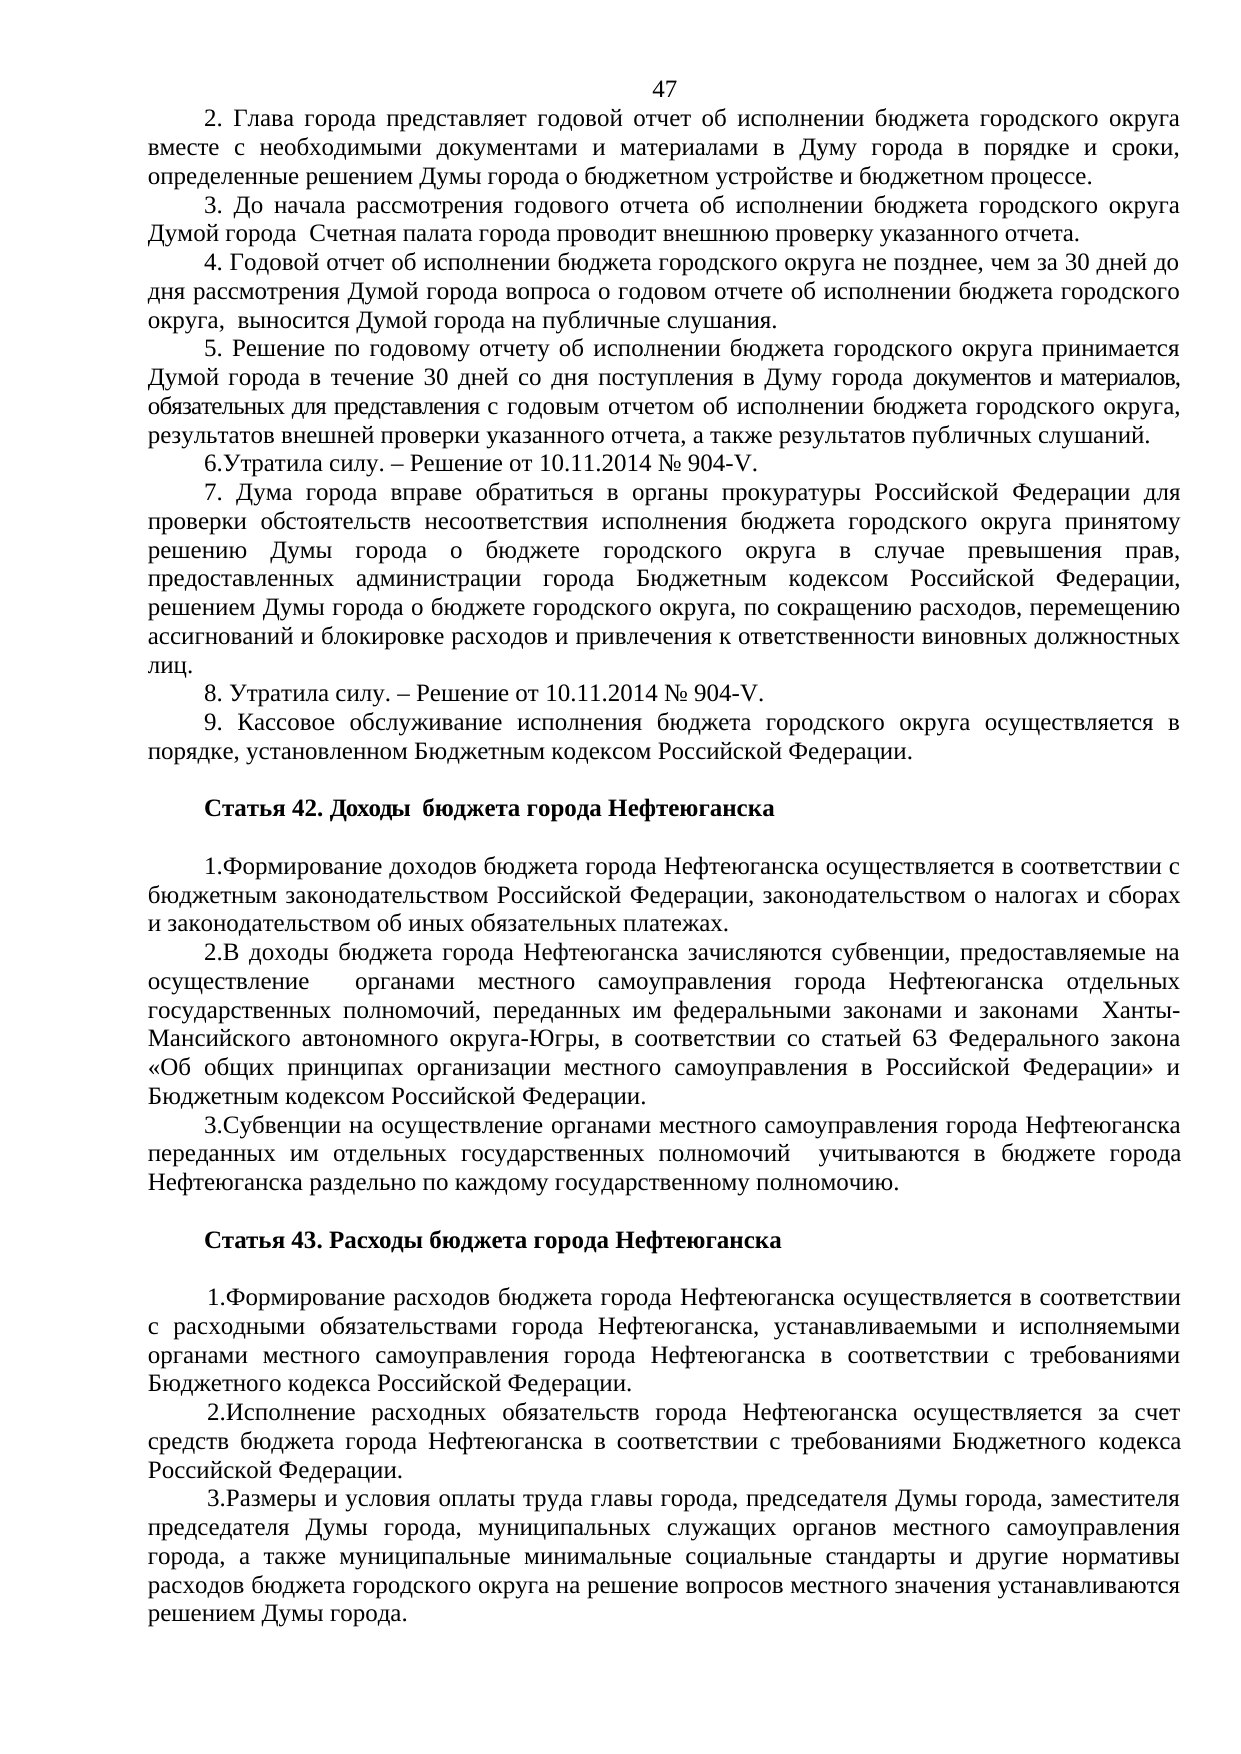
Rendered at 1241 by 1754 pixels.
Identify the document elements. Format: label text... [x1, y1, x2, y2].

text 2.В доходы бюджета города Нефтеюганска зачисляются субвенции, предоставляемые на осуществление органами местного самоуправления города Нефтеюганска отдельных государственных полномочий, переданных им федеральными законами и законами Ханты-Мансийского автономного округа-Югры, в соответствии со статьей 63 Федерального закона «Об общих принципах организации местного самоуправления в Российской Федерации» и Бюджетным кодексом Российской Федерации. [148, 937, 1181, 1110]
text 5. Решение по годовому отчету об исполнении бюджета городского округа принимается Думой города в течение 30 дней со дня поступления в Думу города документов и материалов, обязательных для представления с годовым отчетом об исполнении бюджета городского округа, результатов внешней проверки указанного отчета, а также результатов публичных слушаний. [148, 333, 1181, 448]
text 9. Кассовое обслуживание исполнения бюджета городского округа осуществляется в порядке, установленном Бюджетным кодексом Российской Федерации. [148, 707, 1181, 765]
text Статья 43. Расходы бюджета города Нефтеюганска [148, 1225, 1181, 1253]
text 6.Утратила силу. – Решение от 10.11.2014 № 904-V. [148, 448, 1181, 477]
text 1.Формирование расходов бюджета города Нефтеюганска осуществляется в соответствии с расходными обязательствами города Нефтеюганска, устанавливаемыми и исполняемыми органами местного самоуправления города Нефтеюганска в соответствии с требованиями Бюджетного кодекса Российской Федерации. [148, 1282, 1181, 1397]
text 4. Годовой отчет об исполнении бюджета городского округа не позднее, чем за 30 дней до дня рассмотрения Думой города вопроса о годовом отчете об исполнении бюджета городского округа, выносится Думой города на публичные слушания. [148, 247, 1181, 333]
text 8. Утратила силу. – Решение от 10.11.2014 № 904-V. [148, 678, 1181, 707]
text Статья 42. Доходы бюджета города Нефтеюганска [148, 793, 1181, 822]
text 7. Дума города вправе обратиться в органы прокуратуры Российской Федерации для проверки обстоятельств несоответствия исполнения бюджета городского округа принятому решению Думы города о бюджете городского округа в случае превышения прав, предоставленных администрации города Бюджетным кодексом Российской Федерации, решением Думы города о бюджете городского округа, по сокращению расходов, перемещению ассигнований и блокировке расходов и привлечения к ответственности виновных должностных лиц. [148, 477, 1181, 678]
text 3.Субвенции на осуществление органами местного самоуправления города Нефтеюганска переданных им отдельных государственных полномочий учитываются в бюджете города Нефтеюганска раздельно по каждому государственному полномочию. [148, 1110, 1181, 1196]
text 2.Исполнение расходных обязательств города Нефтеюганска осуществляется за счет средств бюджета города Нефтеюганска в соответствии с требованиями Бюджетного кодекса Российской Федерации. [148, 1397, 1181, 1483]
text 3. До начала рассмотрения годового отчета об исполнении бюджета городского округа Думой города Счетная палата города проводит внешнюю проверку указанного отчета. [148, 190, 1181, 247]
text 3.Размеры и условия оплаты труда главы города, председателя Думы города, заместителя председателя Думы города, муниципальных служащих органов местного самоуправления города, а также муниципальные минимальные социальные стандарты и другие нормативы расходов бюджета городского округа на решение вопросов местного значения устанавливаются решением Думы города. [148, 1483, 1181, 1627]
text 1.Формирование доходов бюджета города Нефтеюганска осуществляется в соответствии с бюджетным законодательством Российской Федерации, законодательством о налогах и сборах и законодательством об иных обязательных платежах. [148, 851, 1181, 937]
text 2. Глава города представляет годовой отчет об исполнении бюджета городского округа вместе с необходимыми документами и материалами в Думу города в порядке и сроки, определенные решением Думы города о бюджетном устройстве и бюджетном процессе. [148, 103, 1181, 190]
